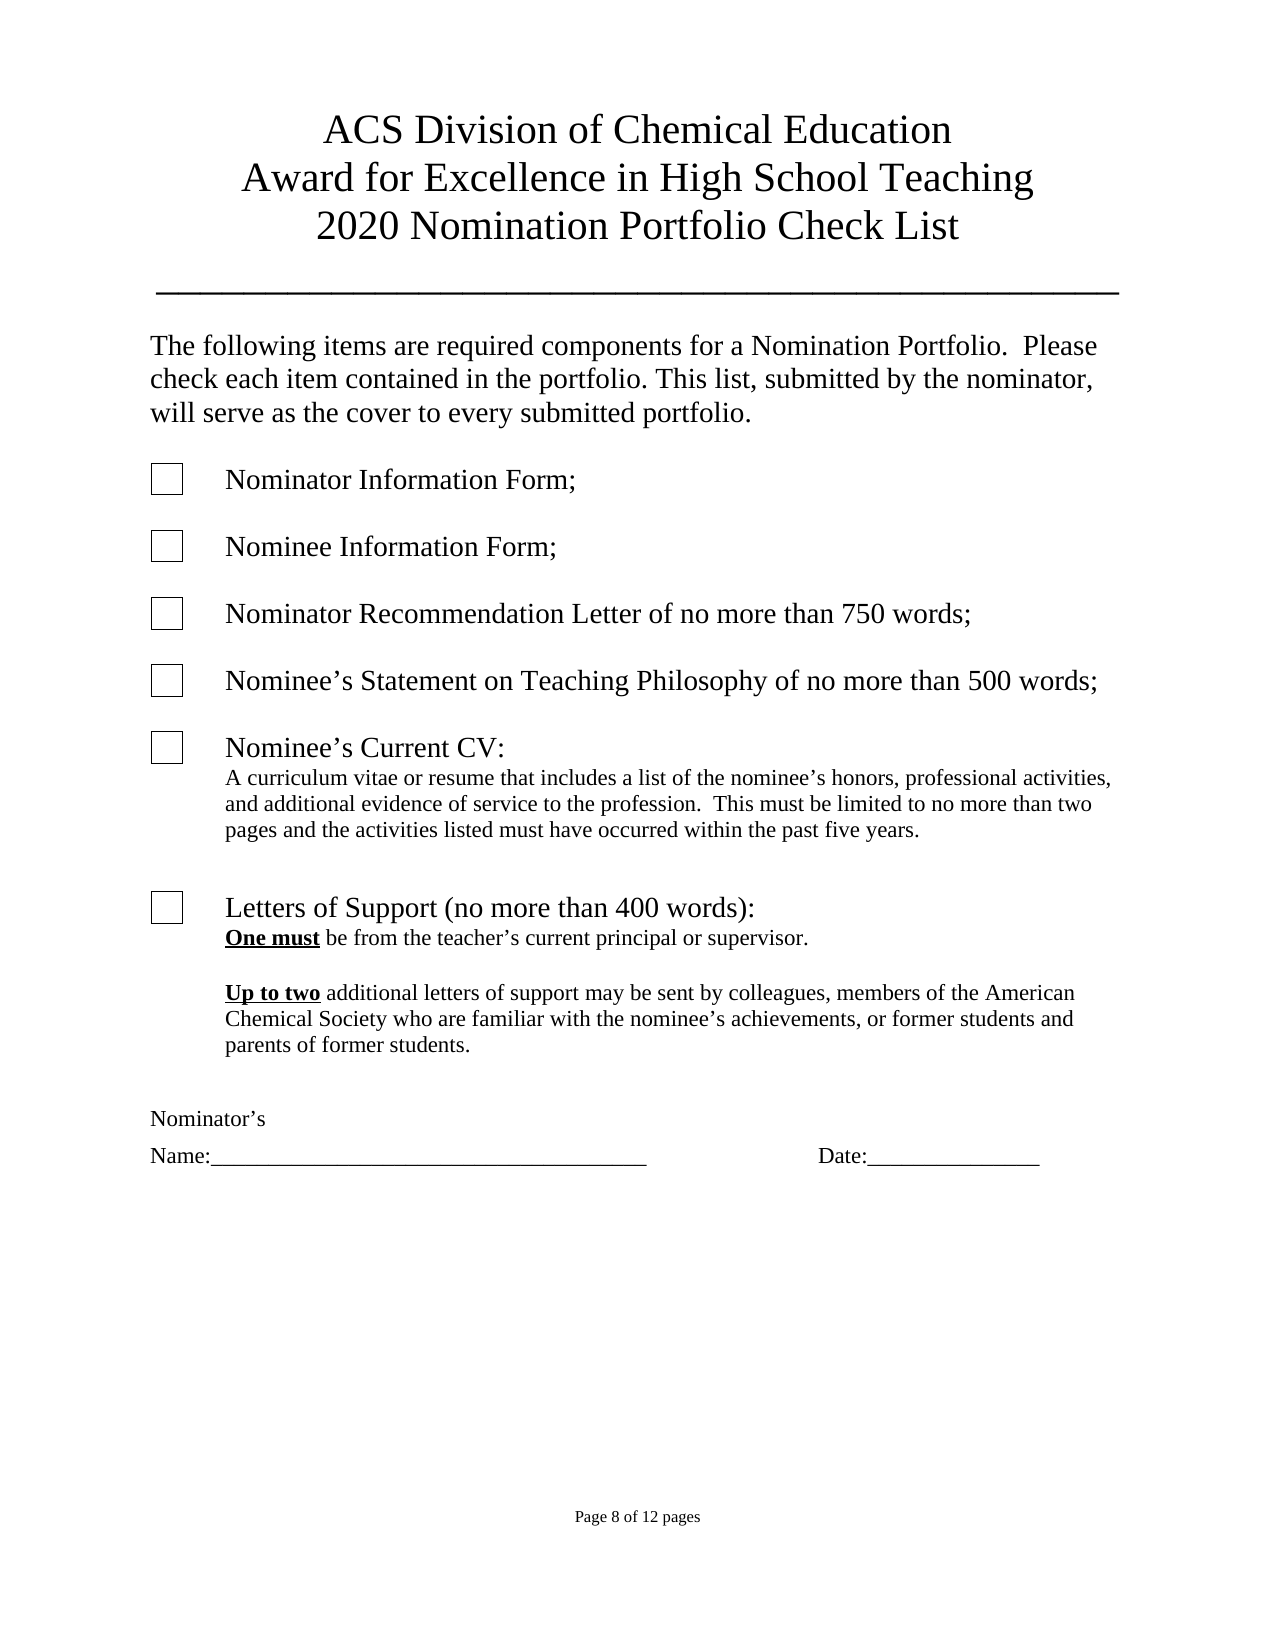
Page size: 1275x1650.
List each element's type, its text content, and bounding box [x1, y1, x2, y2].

text One must be from the teacher’s current principal or supervisor. [150, 924, 1125, 979]
text Nominee Information Form; [150, 529, 1125, 563]
text Nominator’s [150, 1105, 1125, 1131]
text Nominee’s Statement on Teaching Philosophy of no more than 500 words; [150, 663, 1125, 697]
text Name:______________________________________ Date:_______________ [150, 1142, 1125, 1168]
text ACS Division of Chemical Education [150, 105, 1125, 153]
text Up to two additional letters of support may be sent by colleagues, members of the American Chemical Society who are familiar with the nominee’s achievements, or former students and parents of former students. [225, 979, 1125, 1058]
text Nominator Information Form; [150, 462, 1125, 496]
text ____________________________________________ [150, 249, 1125, 328]
text Nominee’s Current CV: A curriculum vitae or resume that includes a list of the nominee’s honors, professional activities, and additional evidence of service to the profession. This must be limited to no more than two pages and the activities listed must have occurred within the past five years. [150, 730, 1125, 843]
text Award for Excellence in High School Teaching [150, 153, 1125, 201]
text 2020 Nomination Portfolio Check List [150, 201, 1125, 249]
text The following items are required components for a Nomination Portfolio. Please check each item contained in the portfolio. This list, submitted by the nominator, will serve as the cover to every submitted portfolio. [150, 328, 1125, 428]
text Letters of Support (no more than 400 words): [150, 890, 1125, 924]
text Nominator Recommendation Letter of no more than 750 words; [150, 596, 1125, 630]
